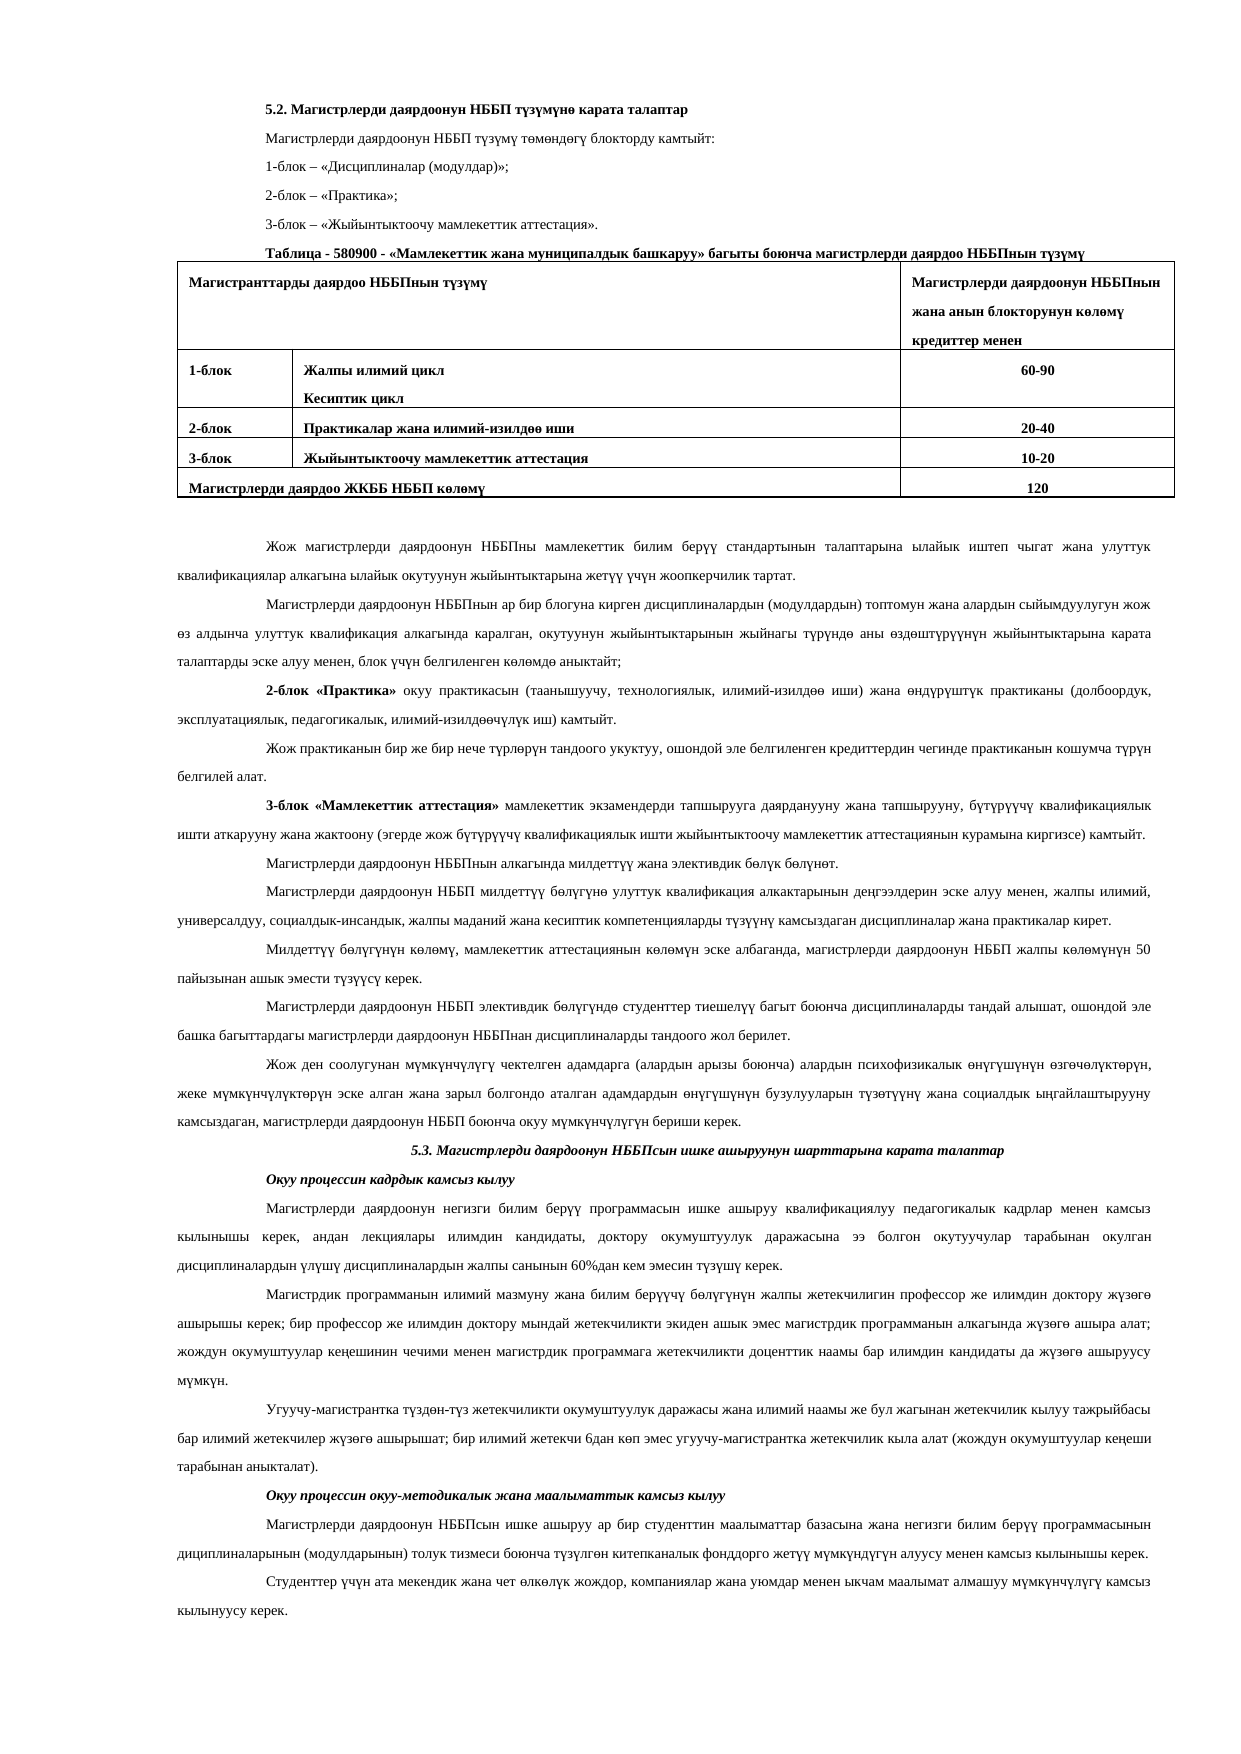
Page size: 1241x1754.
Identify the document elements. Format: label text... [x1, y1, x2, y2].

text Магистрлерди даярдоонун НББПнын алкагында милдеттүү жана элективдик бөлүк бөлүнөт. [177, 842, 1152, 871]
table_cell Магистрлерди даярдоо ЖКББ НББП көлөмү [178, 468, 900, 496]
text Жож ден соолугунан мүмкүнчүлүгү чектелген адамдарга (алардын арызы боюнча) алардын психофизикалык өнүгүшүнүн өзгөчөлүктөрүн, жеке мүмкүнчүлүктөрүн эске алган жана зарыл болгондо аталган адамдардын өнүгүшүнүн бузулууларын түзөтүүнү жана социалдык ыңгайлаштырууну камсыздаган, магистрлерди даярдоонун НББП боюнча окуу мүмкүнчүлүгүн бериши керек. [177, 1044, 1152, 1130]
text Таблица - 580900 - «Мамлекеттик жана муниципалдык башкаруу» багыты боюнча магистрлерди даярдоо НББПнын түзүмү [177, 232, 1152, 261]
table_cell 20-40 [901, 408, 1174, 437]
table_header Магистрлерди даярдоонун НББПнын жана анын блокторунун көлөмү кредиттер менен [901, 262, 1174, 348]
text Милдеттүү бөлүгүнүн көлөмү, мамлекеттик аттестациянын көлөмүн эске албаганда, магистрлерди даярдоонун НББП жалпы көлөмүнүн 50 пайызынан ашык эмести түзүүсү керек. [177, 929, 1152, 986]
text Жож магистрлерди даярдоонун НББПны мамлекеттик билим берүү стандартынын талаптарына ылайык иштеп чыгат жана улуттук квалификациялар алкагына ылайык окутуунун жыйынтыктарына жетүү үчүн жоопкерчилик тартат. [177, 526, 1152, 584]
text Магистрлерди даярдоонун НББП элективдик бөлүгүндө студенттер тиешелүү багыт боюнча дисциплиналарды тандай алышат, ошондой эле башка багыттардагы магистрлерди даярдоонун НББПнан дисциплиналарды тандоого жол берилет. [177, 986, 1152, 1044]
text Магистрдик программанын илимий мазмуну жана билим берүүчү бөлүгүнүн жалпы жетекчилигин профессор же илимдин доктору жүзөгө ашырышы керек; бир профессор же илимдин доктору мындай жетекчиликти экиден ашык эмес магистрдик программанын алкагында жүзөгө ашыра алат; жождун окумуштуулар кеңешинин чечими менен магистрдик программага жетекчиликти доценттик наамы бар илимдин кандидаты да жүзөгө ашыруусу мүмкүн. [177, 1274, 1152, 1389]
table_cell 3-блок [178, 438, 292, 467]
text 2-блок «Практика» окуу практикасын (таанышуучу, технологиялык, илимий-изилдөө иши) жана өндүрүштүк практиканы (долбоордук, эксплуатациялык, педагогикалык, илимий-изилдөөчүлүк иш) камтыйт. [177, 670, 1152, 727]
text Магистрлерди даярдоонун НББП түзүмү төмөндөгү блокторду камтыйт: [177, 117, 1152, 146]
text 5.3. Магистрлерди даярдоонун НББПсын ишке ашыруунун шарттарына карата талаптар [177, 1130, 1152, 1159]
text Студенттер үчүн ата мекендик жана чет өлкөлүк жождор, компаниялар жана уюмдар менен ыкчам маалымат алмашуу мүмкүнчүлүгү камсыз кылынуусу керек. [177, 1561, 1152, 1619]
table_cell Жалпы илимий цикл Кесиптик цикл [293, 350, 900, 407]
table_cell 1-блок [178, 350, 292, 407]
text Окуу процессин окуу-методикалык жана маалыматтык камсыз кылуу [177, 1475, 1152, 1504]
table_cell 2-блок [178, 408, 292, 437]
table_cell Жыйынтыктоочу мамлекеттик аттестация [293, 438, 900, 467]
text 2-блок – «Практика»; [177, 175, 1152, 204]
table_cell Практикалар жана илимий-изилдөө иши [293, 408, 900, 437]
text Магистрлерди даярдоонун НББПнын ар бир блогуна кирген дисциплиналардын (модулдардын) топтомун жана алардын сыйымдуулугун жож өз алдынча улуттук квалификация алкагында каралган, окутуунун жыйынтыктарынын жыйнагы түрүндө аны өздөштүрүүнүн жыйынтыктарына карата талаптарды эске алуу менен, блок үчүн белгиленген көлөмдө аныктайт; [177, 584, 1152, 670]
text 3-блок «Мамлекеттик аттестация» мамлекеттик экзамендерди тапшырууга даярданууну жана тапшырууну, бүтүрүүчү квалификациялык ишти аткарууну жана жактоону (эгерде жож бүтүрүүчү квалификациялык ишти жыйынтыктоочу мамлекеттик аттестациянын курамына киргизсе) камтыйт. [177, 785, 1152, 842]
text Магистрлерди даярдоонун НББП милдеттүү бөлүгүнө улуттук квалификация алкактарынын деңгээлдерин эске алуу менен, жалпы илимий, универсалдуу, социалдык-инсандык, жалпы маданий жана кесиптик компетенцияларды түзүүнү камсыздаган дисциплиналар жана практикалар кирет. [177, 871, 1152, 929]
text Магистрлерди даярдоонун НББПсын ишке ашыруу ар бир студенттин маалыматтар базасына жана негизги билим берүү программасынын дициплиналарынын (модулдарынын) толук тизмеси боюнча түзүлгөн китепканалык фонддорго жетүү мүмкүндүгүн алуусу менен камсыз кылынышы керек. [177, 1504, 1152, 1561]
text 5.2. Магистрлерди даярдоонун НББП түзүмүнө карата талаптар [177, 89, 1152, 117]
text Окуу процессин кадрдык камсыз кылуу [177, 1159, 1152, 1187]
table_cell 120 [901, 468, 1174, 496]
table_cell 60-90 [901, 350, 1174, 407]
text 3-блок – «Жыйынтыктоочу мамлекеттик аттестация». [177, 204, 1152, 232]
table_header Магистранттарды даярдоо НББПнын түзүмү [178, 262, 900, 348]
table_cell 10-20 [901, 438, 1174, 467]
text Угуучу-магистрантка түздөн-түз жетекчиликти окумуштуулук даражасы жана илимий наамы же бул жагынан жетекчилик кылуу тажрыйбасы бар илимий жетекчилер жүзөгө ашырышат; бир илимий жетекчи 6дан көп эмес угуучу-магистрантка жетекчилик кыла алат (жождун окумуштуулар кеңеши тарабынан аныкталат). [177, 1389, 1152, 1475]
text Жож практиканын бир же бир нече түрлөрүн тандоого укуктуу, ошондой эле белгиленген кредиттердин чегинде практиканын кошумча түрүн белгилей алат. [177, 727, 1152, 785]
text 1-блок – «Дисциплиналар (модулдар)»; [177, 146, 1152, 175]
text Магистрлерди даярдоонун негизги билим берүү программасын ишке ашыруу квалификациялуу педагогикалык кадрлар менен камсыз кылынышы керек, андан лекциялары илимдин кандидаты, доктору окумуштуулук даражасына ээ болгон окутуучулар тарабынан окулган дисциплиналардын үлүшү дисциплиналардын жалпы санынын 60%дан кем эмесин түзүшү керек. [177, 1187, 1152, 1274]
